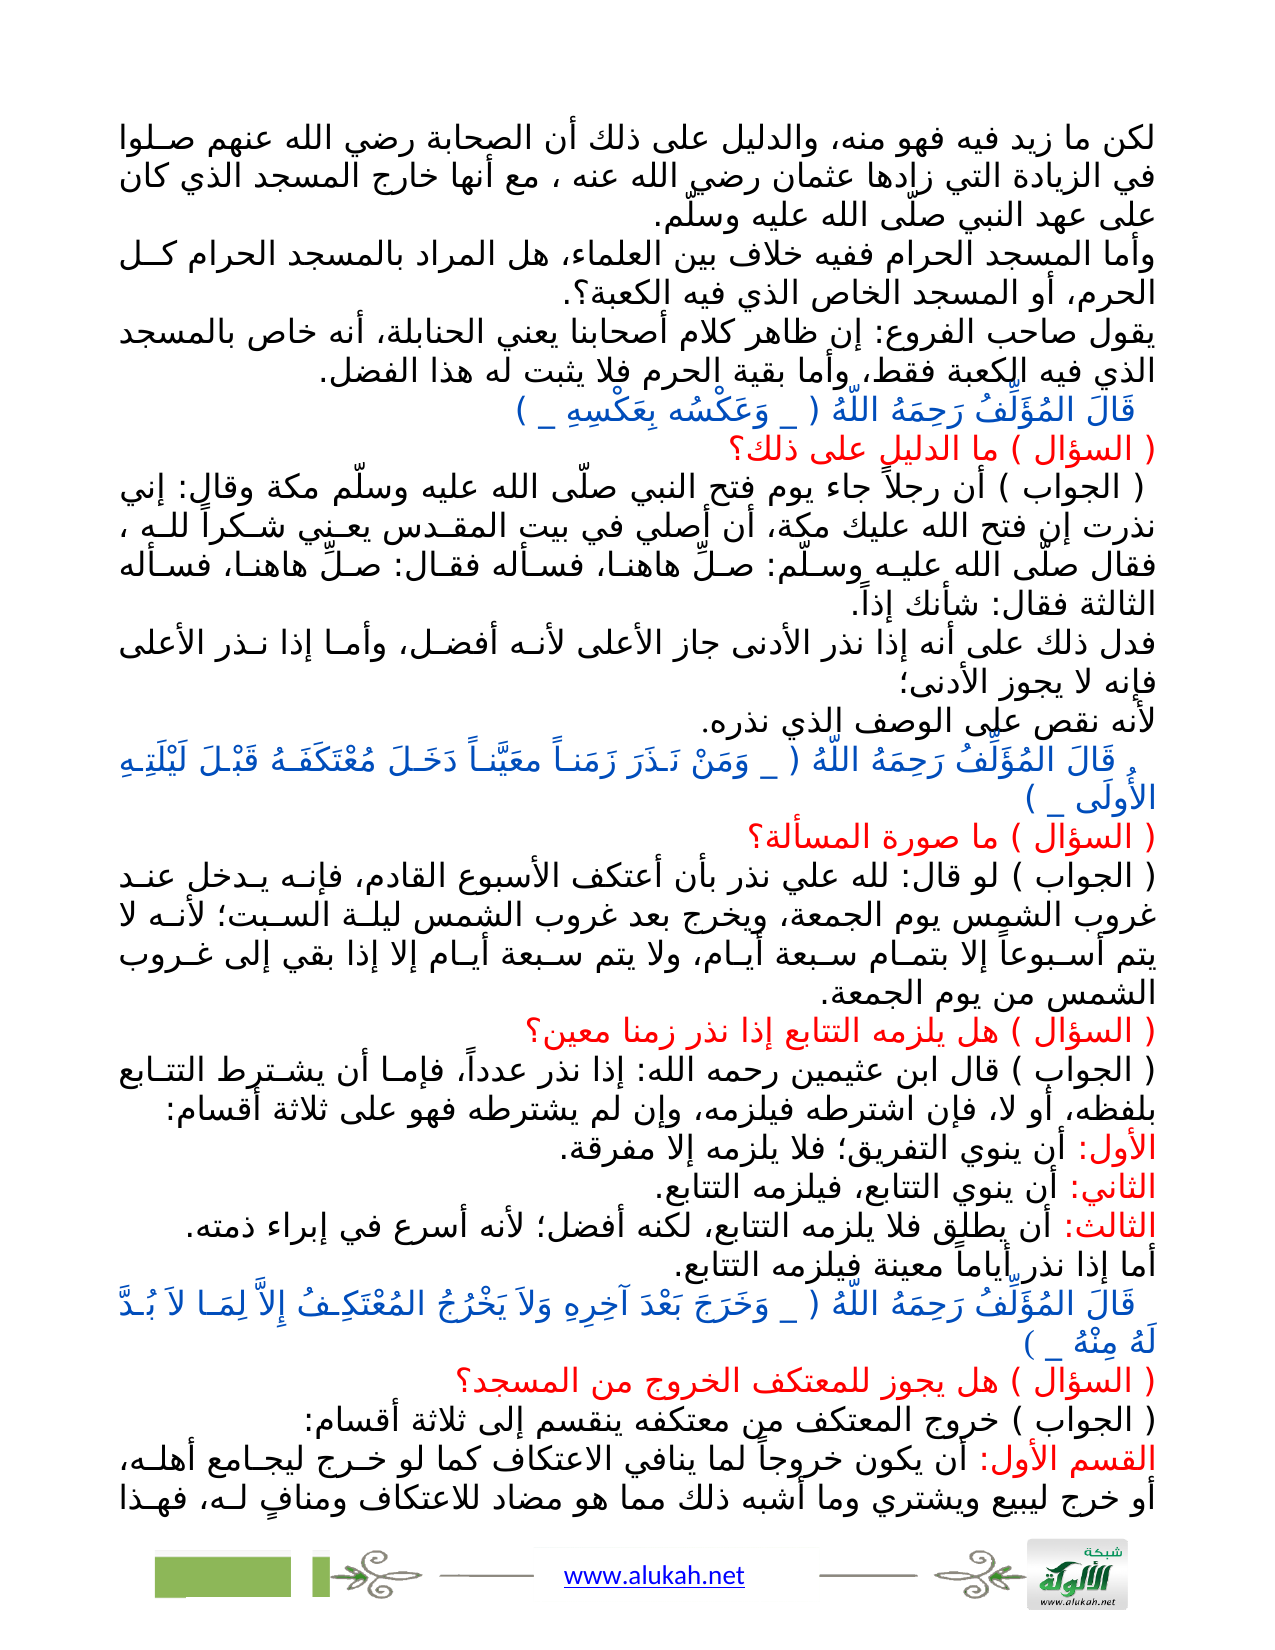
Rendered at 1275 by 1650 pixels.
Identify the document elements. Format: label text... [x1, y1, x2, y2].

text ( السؤال ) هل يجوز للمعتكف الخروج من المسجد؟ [118, 1362, 1157, 1401]
text ( الجواب ) لو قال: لله علي نذر بأن أعتكف الأسبوع القادم، فإنه يدخل عند غروب الشمس يوم الجمعة، ويخرج بعد غروب الشمس ليلة السبت؛ لأنه لا يتم أسبوعاً إلا بتمام سبعة أيام، ولا يتم سبعة أيام إلا إذا بقي إلى غروب الشمس من يوم الجمعة. [118, 857, 1157, 1012]
text ( السؤال ) ما الدليل على ذلك؟ [118, 429, 1157, 468]
text قَالَ المُؤَلِّفُ رَحِمَهُ اللّهُ ( _ وَعَكْسُه بِعَكْسِهِ _ ) [118, 390, 1157, 429]
text ( الجواب ) أن رجلاً جاء يوم فتح النبي صلّى الله عليه وسلّم مكة وقال: إني نذرت إن فتح الله عليك مكة، أن أصلي في بيت المقدس يعني شكراً لله ، فقال صلّى الله عليه وسلّم: صلِّ هاهنا، فسأله فقال: صلِّ هاهنا، فسأله الثالثة فقال: شأنك إذاً. [118, 468, 1157, 623]
text ( السؤال ) ما صورة المسألة؟ [118, 818, 1157, 857]
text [118, 1439, 1157, 1517]
text ( السؤال ) هل يلزمه التتابع إذا نذر زمنا معين؟ ( الجواب ) قال ابن عثيمين رحمه الله: إذا نذر عدداً، فإما أن يشترط التتابع بلفظه، أو لا، فإن اشترطه فيلزمه، وإن لم يشترطه فهو على ثلاثة أقسام: الأول: أن ينوي التفريق؛ فلا يلزمه إلا مفرقة. الثاني: أن ينوي التتابع، فيلزمه التتابع. الثالث: أن يطلق فلا يلزمه التتابع، لكنه أفضل؛ لأنه أسرع في إبراء ذمته. أما إذا نذر أياماً معينة فيلزمه التتابع. [118, 1012, 1157, 1284]
text قَالَ المُؤَلِّفُ رَحِمَهُ اللّهُ ( _ وَخَرَجَ بَعْدَ آخِرِهِ وَلاَ يَخْرُجُ المُعْتَكِفُ إِلاَّ لِمَا لاَ بُدَّ لَهُ مِنْهُ _ ) [118, 1284, 1157, 1362]
picture [153, 1535, 1129, 1617]
text ( الجواب ) خروج المعتكف من معتكفه ينقسم إلى ثلاثة أقسام: [118, 1401, 1157, 1439]
text لأنه نقص على الوصف الذي نذره. [118, 701, 1157, 740]
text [118, 118, 1157, 390]
text فدل ذلك على أنه إذا نذر الأدنى جاز الأعلى لأنه أفضل، وأما إذا نذر الأعلى فإنه لا يجوز الأدنى؛ [118, 623, 1157, 701]
text قَالَ المُؤَلِّفُ رَحِمَهُ اللّهُ ( _ وَمَنْ نَذَرَ زَمَناً معَيَّناً دَخَلَ مُعْتَكَفَهُ قَبْلَ لَيْلَتِهِ الأُولَى _ ) [118, 740, 1157, 818]
